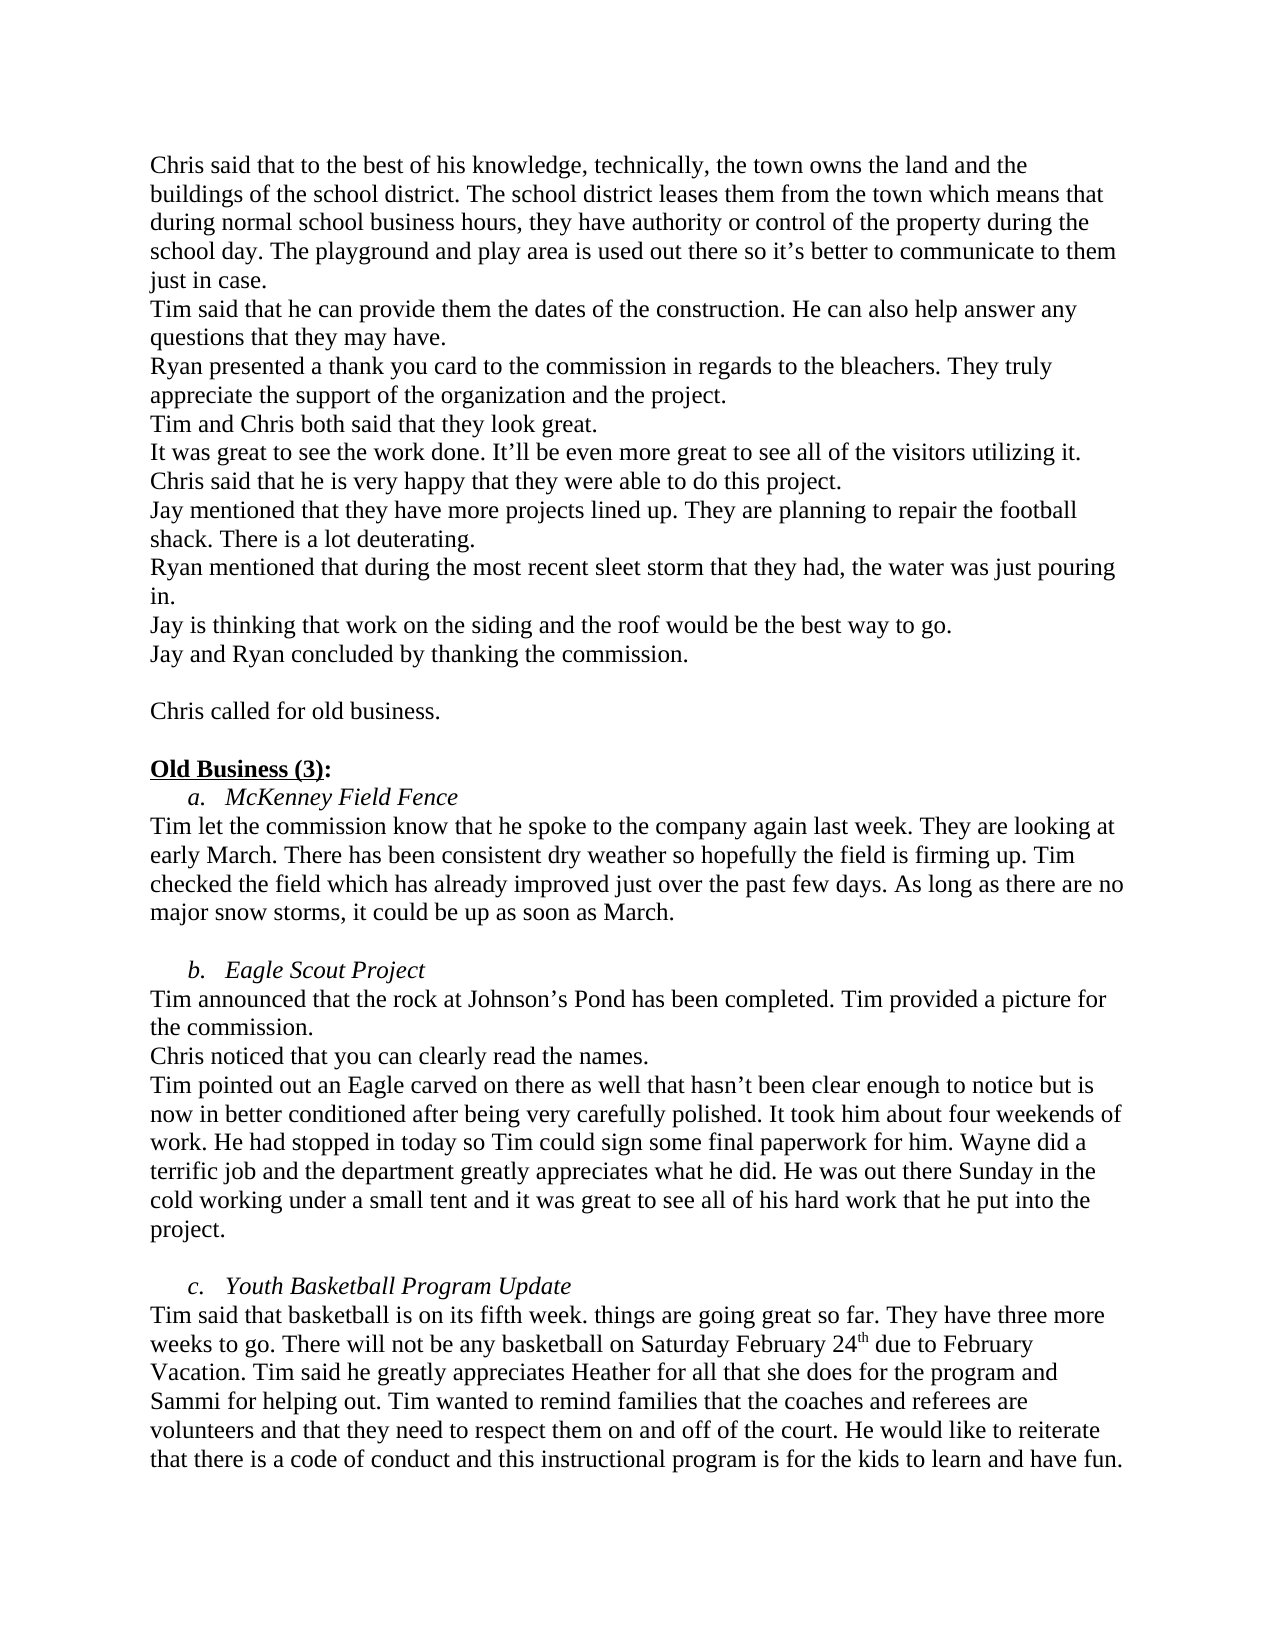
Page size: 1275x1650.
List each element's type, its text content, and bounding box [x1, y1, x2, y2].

text Chris noticed that you can clearly read the names. [150, 1041, 1125, 1070]
text Tim and Chris both said that they look great. [150, 409, 1125, 437]
text Old Business (3): [150, 754, 1125, 782]
text Jay and Ryan concluded by thanking the commission. [150, 639, 1125, 667]
text Tim said that he can provide them the dates of the construction. He can also help answer any questions that they may have. [150, 294, 1125, 351]
text Tim pointed out an Eagle carved on there as well that hasn’t been clear enough to notice but is now in better conditioned after being very carefully polished. It took him about four weekends of work. He had stopped in today so Tim could sign some final paperwork for him. Wayne did a terrific job and the department greatly appreciates what he did. He was out there Sunday in the cold working under a small tent and it was great to see all of his hard work that he put into the project. [150, 1070, 1125, 1242]
text Jay mentioned that they have more projects lined up. They are planning to repair the football shack. There is a lot deuterating. [150, 495, 1125, 552]
text Ryan mentioned that during the most recent sleet storm that they had, the water was just pouring in. [150, 552, 1125, 610]
text It was great to see the work done. It’ll be even more great to see all of the visitors utilizing it. [150, 437, 1125, 466]
list McKenney Field Fence [187, 782, 1125, 811]
text Tim let the commission know that he spoke to the company again last week. They are looking at early March. There has been consistent dry weather so hopefully the field is firming up. Tim checked the field which has already improved just over the past few days. As long as there are no major snow storms, it could be up as soon as March. [150, 811, 1125, 926]
list Youth Basketball Program Update [187, 1271, 1125, 1300]
list Eagle Scout Project [187, 955, 1125, 984]
text Jay is thinking that work on the siding and the roof would be the best way to go. [150, 610, 1125, 639]
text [150, 1300, 1125, 1472]
text Ryan presented a thank you card to the commission in regards to the bleachers. They truly appreciate the support of the organization and the project. [150, 351, 1125, 409]
text Tim announced that the rock at Johnson’s Pond has been completed. Tim provided a picture for the commission. [150, 984, 1125, 1041]
text Chris called for old business. [150, 696, 1125, 725]
text Chris said that he is very happy that they were able to do this project. [150, 466, 1125, 495]
text Chris said that to the best of his knowledge, technically, the town owns the land and the buildings of the school district. The school district leases them from the town which means that during normal school business hours, they have authority or control of the property during the school day. The playground and play area is used out there so it’s better to communicate to them just in case. [150, 150, 1125, 294]
